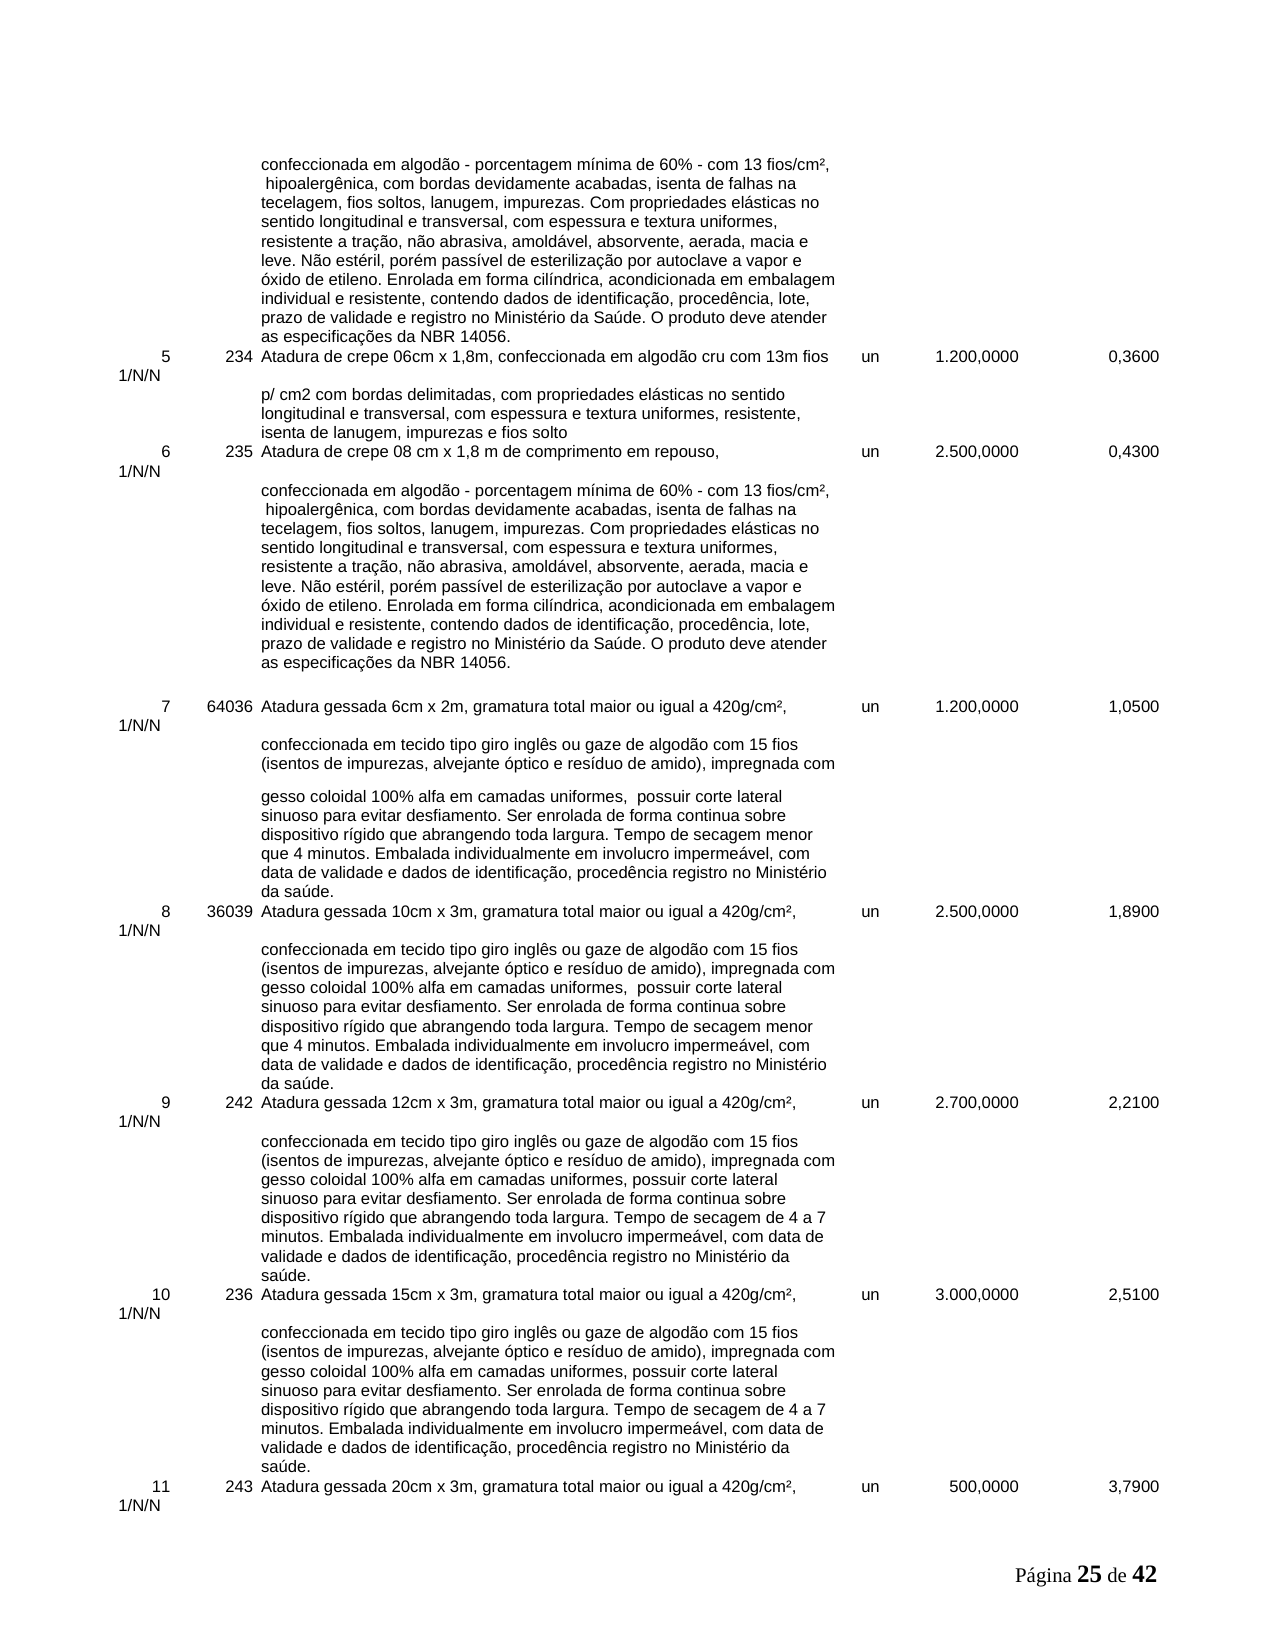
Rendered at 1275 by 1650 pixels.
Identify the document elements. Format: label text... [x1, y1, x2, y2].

text minutos. Embalada individualmente em involucro impermeável, com data de [118, 1419, 1157, 1438]
text dispositivo rígido que abrangendo toda largura. Tempo de secagem de 4 a 7 [118, 1208, 1157, 1227]
text 9 242 Atadura gessada 12cm x 3m, gramatura total maior ou igual a 420g/cm², un 2.700,0000 2,2100 1/N/N [118, 1093, 1157, 1131]
text as especificações da NBR 14056. [118, 327, 1157, 346]
text validade e dados de identificação, procedência registro no Ministério da [118, 1246, 1157, 1266]
text longitudinal e transversal, com espessura e textura uniformes, resistente, [118, 404, 1157, 423]
text que 4 minutos. Embalada individualmente em involucro impermeável, com [118, 1036, 1157, 1055]
text da saúde. [118, 882, 1157, 901]
text 10 236 Atadura gessada 15cm x 3m, gramatura total maior ou igual a 420g/cm², un 3.000,0000 2,5100 1/N/N [118, 1285, 1157, 1323]
text que 4 minutos. Embalada individualmente em involucro impermeável, com [118, 844, 1157, 863]
text sinuoso para evitar desfiamento. Ser enrolada de forma continua sobre [118, 997, 1157, 1016]
text confeccionada em tecido tipo giro inglês ou gaze de algodão com 15 fios [118, 1323, 1157, 1342]
text confeccionada em tecido tipo giro inglês ou gaze de algodão com 15 fios [118, 940, 1157, 959]
text confeccionada em tecido tipo giro inglês ou gaze de algodão com 15 fios [118, 735, 1157, 754]
text sentido longitudinal e transversal, com espessura e textura uniformes, [118, 538, 1157, 557]
text prazo de validade e registro no Ministério da Saúde. O produto deve atender [118, 308, 1157, 327]
text tecelagem, fios soltos, lanugem, impurezas. Com propriedades elásticas no [118, 193, 1157, 212]
text confeccionada em tecido tipo giro inglês ou gaze de algodão com 15 fios [118, 1131, 1157, 1151]
text p/ cm2 com bordas delimitadas, com propriedades elásticas no sentido [118, 385, 1157, 404]
text 8 36039 Atadura gessada 10cm x 3m, gramatura total maior ou igual a 420g/cm², un 2.500,0000 1,8900 1/N/N [118, 901, 1157, 940]
text leve. Não estéril, porém passível de esterilização por autoclave a vapor e [118, 251, 1157, 270]
text dispositivo rígido que abrangendo toda largura. Tempo de secagem menor [118, 825, 1157, 844]
text 5 234 Atadura de crepe 06cm x 1,8m, confeccionada em algodão cru com 13m fios un 1.200,0000 0,3600 1/N/N [118, 346, 1157, 385]
text resistente a tração, não abrasiva, amoldável, absorvente, aerada, macia e [118, 557, 1157, 576]
text (isentos de impurezas, alvejante óptico e resíduo de amido), impregnada com [118, 1151, 1157, 1170]
text gesso coloidal 100% alfa em camadas uniformes, possuir corte lateral [118, 786, 1157, 806]
text da saúde. [118, 1074, 1157, 1093]
text (isentos de impurezas, alvejante óptico e resíduo de amido), impregnada com [118, 1342, 1157, 1361]
text 7 64036 Atadura gessada 6cm x 2m, gramatura total maior ou igual a 420g/cm², un 1.200,0000 1,0500 1/N/N [118, 696, 1157, 735]
text gesso coloidal 100% alfa em camadas uniformes, possuir corte lateral [118, 978, 1157, 997]
text (isentos de impurezas, alvejante óptico e resíduo de amido), impregnada com [118, 754, 1157, 773]
text resistente a tração, não abrasiva, amoldável, absorvente, aerada, macia e [118, 231, 1157, 251]
text data de validade e dados de identificação, procedência registro no Ministério [118, 863, 1157, 882]
text isenta de lanugem, impurezas e fios solto [118, 423, 1157, 442]
text saúde. [118, 1266, 1157, 1285]
text 6 235 Atadura de crepe 08 cm x 1,8 m de comprimento em repouso, un 2.500,0000 0,4300 1/N/N [118, 442, 1157, 481]
text prazo de validade e registro no Ministério da Saúde. O produto deve atender [118, 634, 1157, 653]
text sinuoso para evitar desfiamento. Ser enrolada de forma continua sobre [118, 1189, 1157, 1208]
text 11 243 Atadura gessada 20cm x 3m, gramatura total maior ou igual a 420g/cm², un 500,0000 3,7900 1/N/N [118, 1476, 1157, 1515]
text sinuoso para evitar desfiamento. Ser enrolada de forma continua sobre [118, 1381, 1157, 1400]
text minutos. Embalada individualmente em involucro impermeável, com data de [118, 1227, 1157, 1246]
text leve. Não estéril, porém passível de esterilização por autoclave a vapor e [118, 576, 1157, 596]
text individual e resistente, contendo dados de identificação, procedência, lote, [118, 615, 1157, 634]
text tecelagem, fios soltos, lanugem, impurezas. Com propriedades elásticas no [118, 519, 1157, 538]
text gesso coloidal 100% alfa em camadas uniformes, possuir corte lateral [118, 1170, 1157, 1189]
text confeccionada em algodão - porcentagem mínima de 60% - com 13 fios/cm², [118, 155, 1157, 174]
text saúde. [118, 1457, 1157, 1476]
text individual e resistente, contendo dados de identificação, procedência, lote, [118, 289, 1157, 308]
text gesso coloidal 100% alfa em camadas uniformes, possuir corte lateral [118, 1361, 1157, 1381]
text óxido de etileno. Enrolada em forma cilíndrica, acondicionada em embalagem [118, 270, 1157, 289]
text validade e dados de identificação, procedência registro no Ministério da [118, 1438, 1157, 1457]
text as especificações da NBR 14056. [118, 653, 1157, 672]
text sentido longitudinal e transversal, com espessura e textura uniformes, [118, 212, 1157, 231]
text (isentos de impurezas, alvejante óptico e resíduo de amido), impregnada com [118, 959, 1157, 978]
text sinuoso para evitar desfiamento. Ser enrolada de forma continua sobre [118, 806, 1157, 825]
text dispositivo rígido que abrangendo toda largura. Tempo de secagem menor [118, 1016, 1157, 1036]
text data de validade e dados de identificação, procedência registro no Ministério [118, 1055, 1157, 1074]
text hipoalergênica, com bordas devidamente acabadas, isenta de falhas na [118, 500, 1157, 519]
text hipoalergênica, com bordas devidamente acabadas, isenta de falhas na [118, 174, 1157, 193]
text óxido de etileno. Enrolada em forma cilíndrica, acondicionada em embalagem [118, 596, 1157, 615]
text confeccionada em algodão - porcentagem mínima de 60% - com 13 fios/cm², [118, 481, 1157, 500]
text dispositivo rígido que abrangendo toda largura. Tempo de secagem de 4 a 7 [118, 1400, 1157, 1419]
